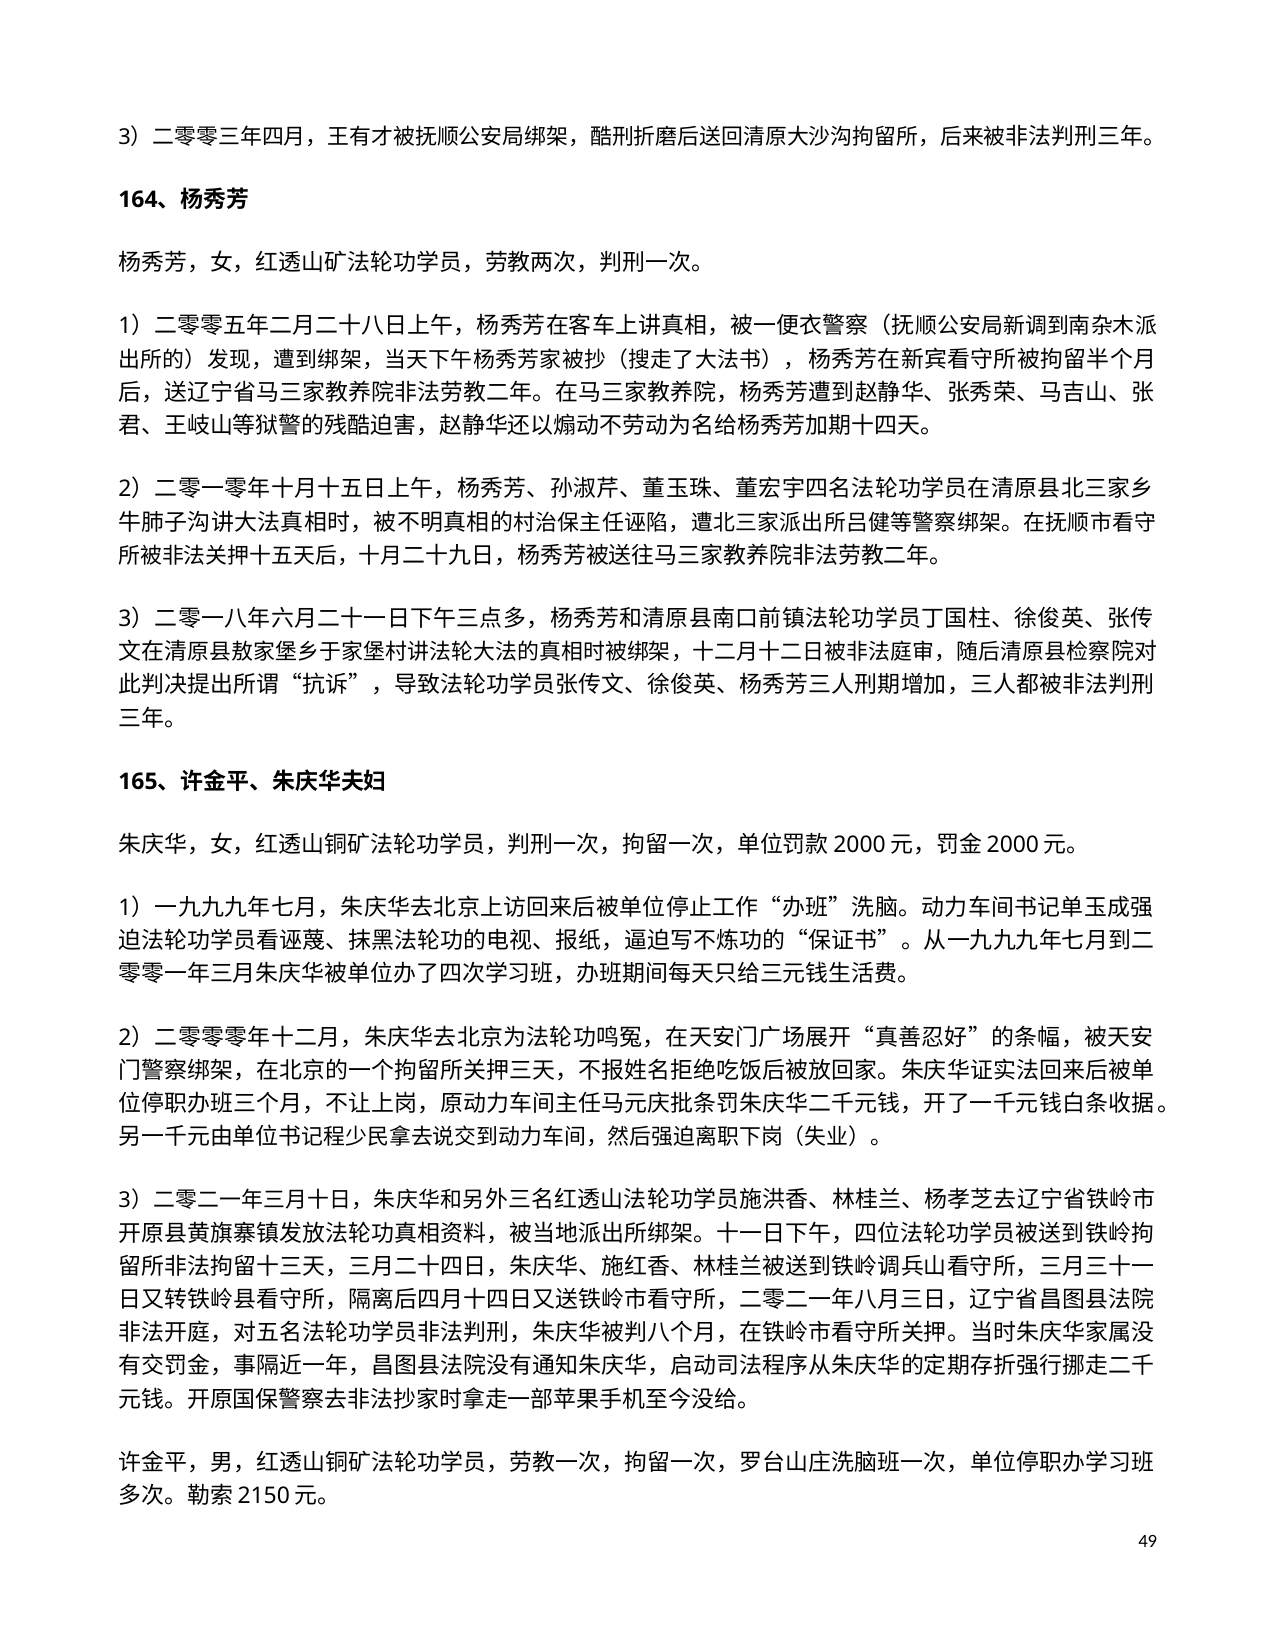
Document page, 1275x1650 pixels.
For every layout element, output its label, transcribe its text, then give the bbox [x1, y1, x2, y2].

text 2）二零零零年十二月，朱庆华去北京为法轮功鸣冤，在天安门广场展开“真善忍好”的条幅，被天安门警察绑架，在北京的一个拘留所关押三天，不报姓名拒绝吃饭后被放回家。朱庆华证实法回来后被单位停职办班三个月，不让上岗，原动力车间主任马元庆批条罚朱庆华二千元钱，开了一千元钱白条收据。另一千元由单位书记程少民拿去说交到动力车间，然后强迫离职下岗（失业）。 [118, 1018, 1157, 1151]
text 3）二零零三年四月，王有才被抚顺公安局绑架，酷刑折磨后送回清原大沙沟拘留所，后来被非法判刑三年。 [118, 118, 1157, 151]
text 1）一九九九年七月，朱庆华去北京上访回来后被单位停止工作“办班”洗脑。动力车间书记单玉成强迫法轮功学员看诬蔑、抹黑法轮功的电视、报纸，逼迫写不炼功的“保证书”。从一九九九年七月到二零零一年三月朱庆华被单位办了四次学习班，办班期间每天只给三元钱生活费。 [118, 889, 1157, 988]
text 165、许金平、朱庆华夫妇 [118, 762, 1157, 796]
text 3）二零一八年六月二十一日下午三点多，杨秀芳和清原县南口前镇法轮功学员丁国柱、徐俊英、张传文在清原县敖家堡乡于家堡村讲法轮大法的真相时被绑架，十二月十二日被非法庭审，随后清原县检察院对此判决提出所谓“抗诉”，导致法轮功学员张传文、徐俊英、杨秀芳三人刑期增加，三人都被非法判刑三年。 [118, 600, 1157, 733]
text 2）二零一零年十月十五日上午，杨秀芳、孙淑芹、董玉珠、董宏宇四名法轮功学员在清原县北三家乡牛肺子沟讲大法真相时，被不明真相的村治保主任诬陷，遭北三家派出所吕健等警察绑架。在抚顺市看守所被非法关押十五天后，十月二十九日，杨秀芳被送往马三家教养院非法劳教二年。 [118, 470, 1157, 570]
text 164、杨秀芳 [118, 181, 1157, 214]
text 许金平，男，红透山铜矿法轮功学员，劳教一次，拘留一次，罗台山庄洗脑班一次，单位停职办学习班多次。勒索2150元。 [118, 1443, 1157, 1510]
text 朱庆华，女，红透山铜矿法轮功学员，判刑一次，拘留一次，单位罚款2000元，罚金2000元。 [118, 826, 1157, 859]
text 杨秀芳，女，红透山矿法轮功学员，劳教两次，判刑一次。 [118, 244, 1157, 277]
text 1）二零零五年二月二十八日上午，杨秀芳在客车上讲真相，被一便衣警察（抚顺公安局新调到南杂木派出所的）发现，遭到绑架，当天下午杨秀芳家被抄（搜走了大法书），杨秀芳在新宾看守所被拘留半个月后，送辽宁省马三家教养院非法劳教二年。在马三家教养院，杨秀芳遭到赵静华、张秀荣、马吉山、张君、王岐山等狱警的残酷迫害，赵静华还以煽动不劳动为名给杨秀芳加期十四天。 [118, 307, 1157, 440]
text 3）二零二一年三月十日，朱庆华和另外三名红透山法轮功学员施洪香、林桂兰、杨孝芝去辽宁省铁岭市开原县黄旗寨镇发放法轮功真相资料，被当地派出所绑架。十一日下午，四位法轮功学员被送到铁岭拘留所非法拘留十三天，三月二十四日，朱庆华、施红香、林桂兰被送到铁岭调兵山看守所，三月三十一日又转铁岭县看守所，隔离后四月十四日又送铁岭市看守所，二零二一年八月三日，辽宁省昌图县法院非法开庭，对五名法轮功学员非法判刑，朱庆华被判八个月，在铁岭市看守所关押。当时朱庆华家属没有交罚金，事隔近一年，昌图县法院没有通知朱庆华，启动司法程序从朱庆华的定期存折强行挪走二千元钱。开原国保警察去非法抄家时拿走一部苹果手机至今没给。 [118, 1181, 1157, 1414]
